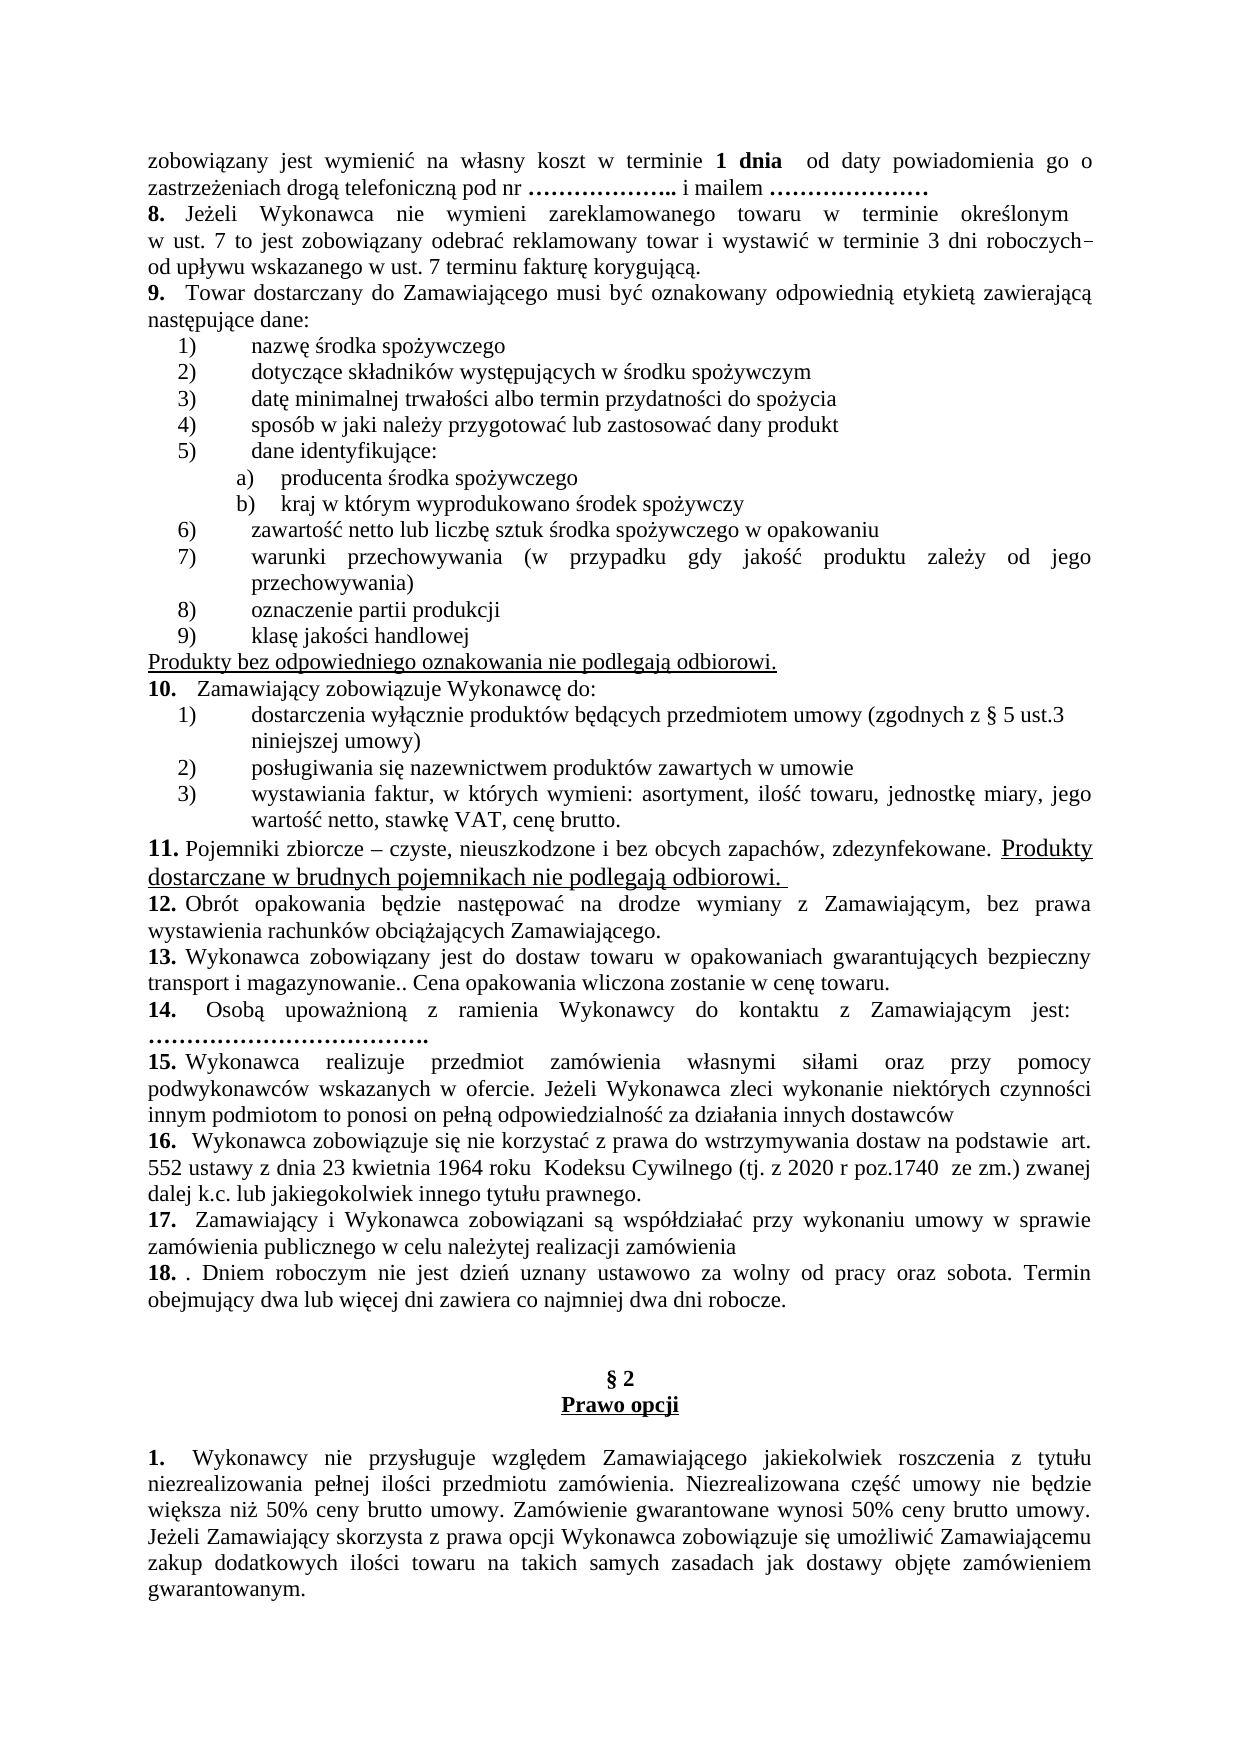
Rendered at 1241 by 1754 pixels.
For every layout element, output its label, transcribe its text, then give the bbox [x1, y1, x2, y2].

list Pojemniki zbiorcze – czyste, nieuszkodzone i bez obcych zapachów, zdezynfekowane. Produkty dostarczane w brudnych pojemnikach nie podlegają odbiorowi. [148, 833, 1093, 890]
list nazwę środka spożywczego [177, 332, 1093, 358]
list Towar dostarczany do Zamawiającego musi być oznakowany odpowiednią etykietą zawierającą następujące dane: [148, 279, 1093, 332]
text § 2 [148, 1365, 1093, 1391]
list sposób w jaki należy przygotować lub zastosować dany produkt [177, 411, 1093, 437]
list Obrót opakowania będzie następować na drodze wymiany z Zamawiającym, bez prawa wystawienia rachunków obciążających Zamawiającego. [148, 890, 1093, 943]
list klasę jakości handlowej [177, 622, 1093, 648]
list . Dniem roboczym nie jest dzień uznany ustawowo za wolny od pracy oraz sobota. Termin obejmujący dwa lub więcej dni zawiera co najmniej dwa dni robocze. [148, 1259, 1093, 1312]
list oznaczenie partii produkcji [177, 596, 1093, 622]
list dane identyfikujące: [177, 437, 1093, 464]
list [148, 148, 1093, 200]
text Produkty bez odpowiedniego oznakowania nie podlegają odbiorowi. [148, 648, 1093, 675]
list wystawiania faktur, w których wymieni: asortyment, ilość towaru, jednostkę miary, jego wartość netto, stawkę VAT, cenę brutto. [177, 780, 1093, 833]
list Wykonawca zobowiązany jest do dostaw towaru w opakowaniach gwarantujących bezpieczny transport i magazynowanie.. Cena opakowania wliczona zostanie w cenę towaru. [148, 943, 1093, 996]
list kraj w którym wyprodukowano środek spożywczy [236, 490, 1093, 517]
list Jeżeli Wykonawca nie wymieni zareklamowanego towaru w terminie określonym w ust. 7 to jest zobowiązany odebrać reklamowany towar i wystawić w terminie 3 dni roboczych od upływu wskazanego w ust. 7 terminu fakturę korygującą. [148, 200, 1093, 279]
list datę minimalnej trwałości albo termin przydatności do spożycia [177, 385, 1093, 411]
list Osobą upoważnioną z ramienia Wykonawcy do kontaktu z Zamawiającym jest: ………………………………. [148, 996, 1093, 1048]
text Prawo opcji [148, 1391, 1093, 1417]
list zawartość netto lub liczbę sztuk środka spożywczego w opakowaniu [177, 517, 1093, 543]
list Wykonawcy nie przysługuje względem Zamawiającego jakiekolwiek roszczenia z tytułu niezrealizowania pełnej ilości przedmiotu zamówienia. Niezrealizowana część umowy nie będzie większa niż 50% ceny brutto umowy. Zamówienie gwarantowane wynosi 50% ceny brutto umowy. Jeżeli Zamawiający skorzysta z prawa opcji Wykonawca zobowiązuje się umożliwić Zamawiającemu zakup dodatkowych ilości towaru na takich samych zasadach jak dostawy objęte zamówieniem gwarantowanym. [148, 1444, 1093, 1602]
list producenta środka spożywczego [236, 464, 1093, 490]
list dotyczące składników występujących w środku spożywczym [177, 358, 1093, 385]
list warunki przechowywania (w przypadku gdy jakość produktu zależy od jego przechowywania) [177, 543, 1093, 596]
list Wykonawca zobowiązuje się nie korzystać z prawa do wstrzymywania dostaw na podstawie art. 552 ustawy z dnia 23 kwietnia 1964 roku Kodeksu Cywilnego (tj. z 2020 r poz.1740 ze zm.) zwanej dalej k.c. lub jakiegokolwiek innego tytułu prawnego. [148, 1127, 1093, 1207]
list Zamawiający zobowiązuje Wykonawcę do: [148, 675, 1093, 701]
list dostarczenia wyłącznie produktów będących przedmiotem umowy (zgodnych z § 5 ust.3 niniejszej umowy) [177, 701, 1093, 754]
list posługiwania się nazewnictwem produktów zawartych w umowie [177, 754, 1093, 780]
list Zamawiający i Wykonawca zobowiązani są współdziałać przy wykonaniu umowy w sprawie zamówienia publicznego w celu należytej realizacji zamówienia [148, 1207, 1093, 1259]
list Wykonawca realizuje przedmiot zamówienia własnymi siłami oraz przy pomocy podwykonawców wskazanych w ofercie. Jeżeli Wykonawca zleci wykonanie niektórych czynności innym podmiotom to ponosi on pełną odpowiedzialność za działania innych dostawców [148, 1048, 1093, 1127]
